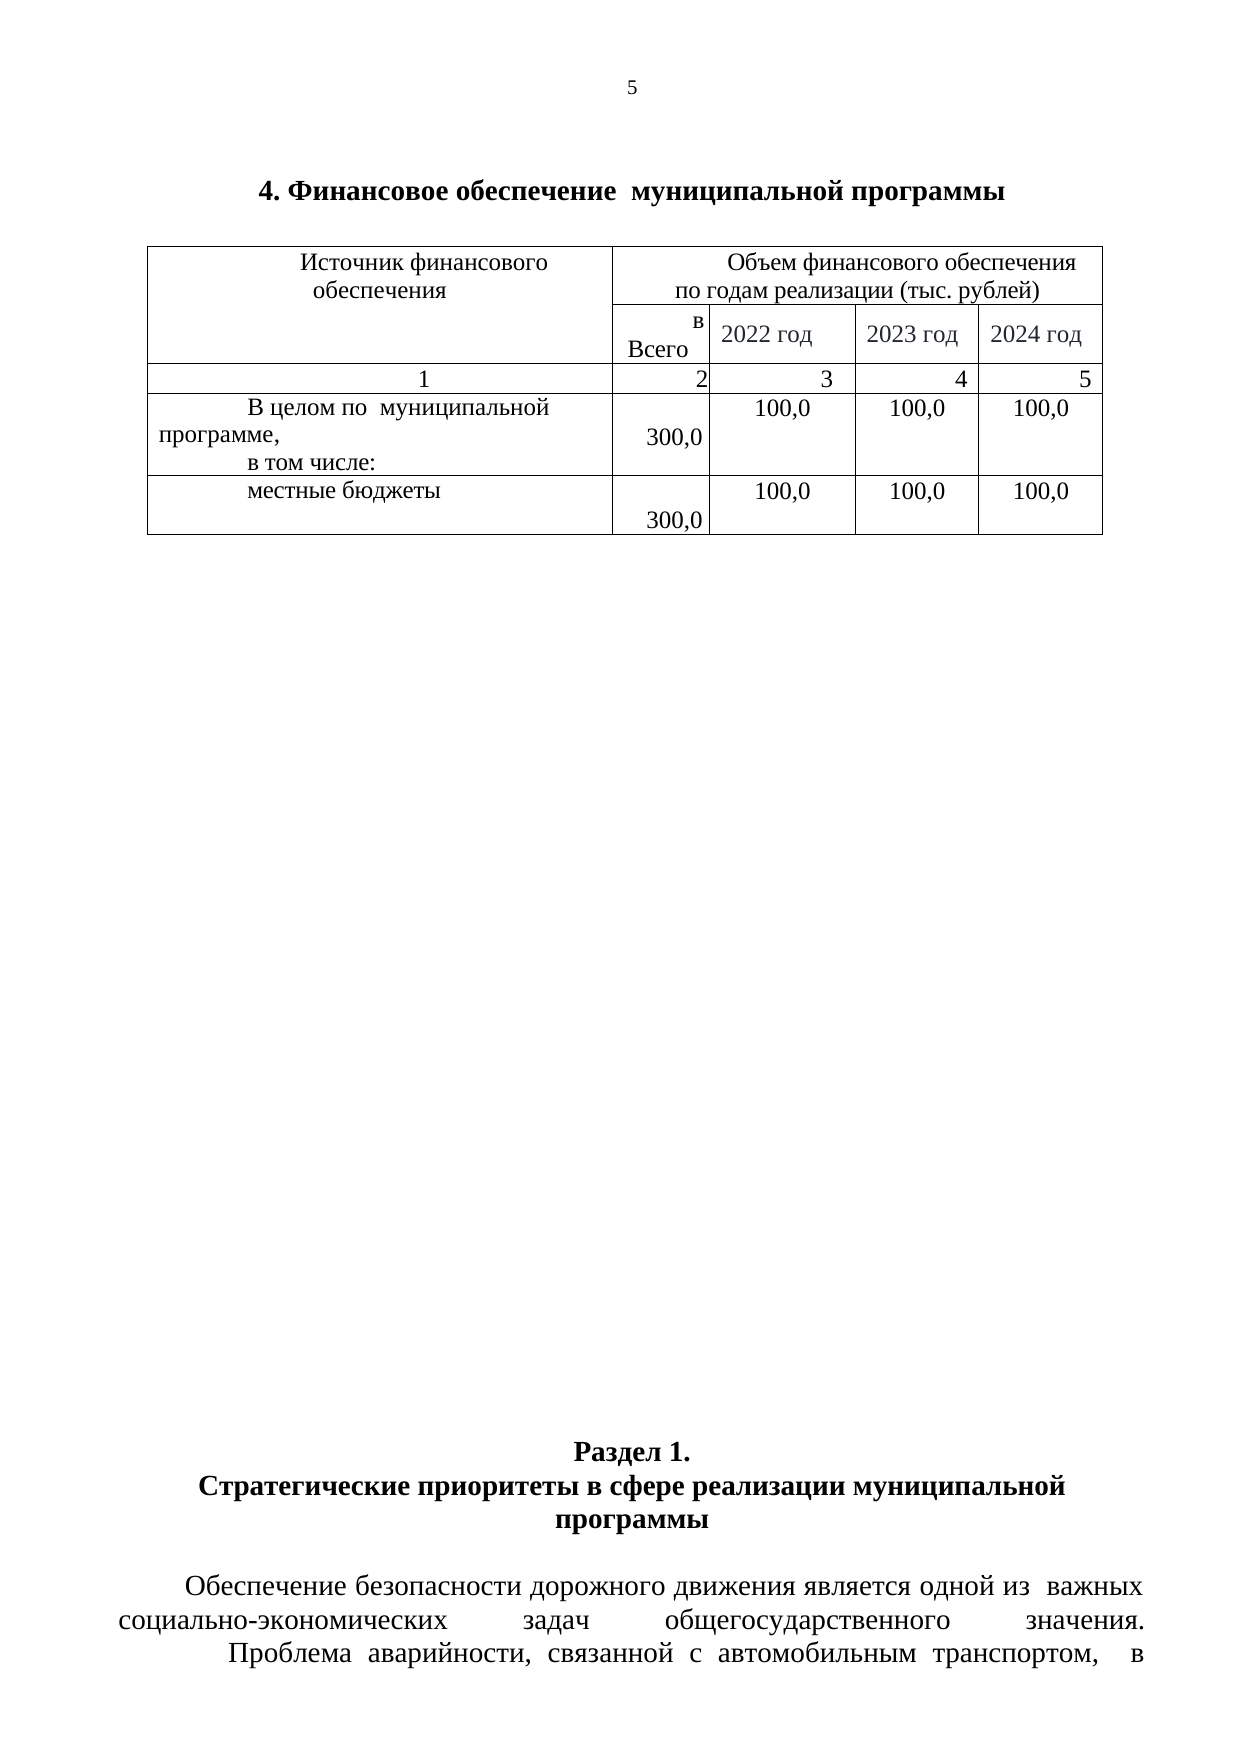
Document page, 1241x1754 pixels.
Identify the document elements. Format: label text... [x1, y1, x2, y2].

table_header Источник финансового обеспечения [148, 247, 612, 363]
table_cell 2022 год [710, 305, 855, 363]
table_cell 3300,0 [613, 394, 709, 475]
table_cell 4 [856, 364, 978, 392]
table_cell 100,0 [710, 476, 855, 534]
table_cell 3300,0 [613, 476, 709, 534]
table_cell местные бюджеты [148, 476, 612, 534]
table_cell 100,0 [979, 476, 1102, 534]
table_cell 2 [613, 364, 709, 392]
text 4. Финансовое обеспечение муниципальной программы [118, 173, 1146, 207]
table_cell 2024 год [979, 305, 1102, 363]
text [118, 1568, 1146, 1669]
table_cell 100,0 [710, 394, 855, 475]
table_cell В целом по муниципальной программе, в том числе: [148, 394, 612, 475]
table_cell 1 [148, 364, 612, 392]
table_cell 3 [710, 364, 855, 392]
table_cell 5 [979, 364, 1102, 392]
table_cell 2023 год [856, 305, 978, 363]
table_cell 100,0 [856, 476, 978, 534]
table_header Объем финансового обеспечения по годам реализации (тыс. рублей) [613, 247, 1102, 304]
text Раздел 1. [118, 1434, 1146, 1468]
table_cell 100,0 [856, 394, 978, 475]
table_cell 100,0 [979, 394, 1102, 475]
table_cell вВсего [613, 305, 709, 363]
text Стратегические приоритеты в сфере реализации муниципальной программы [118, 1468, 1146, 1535]
